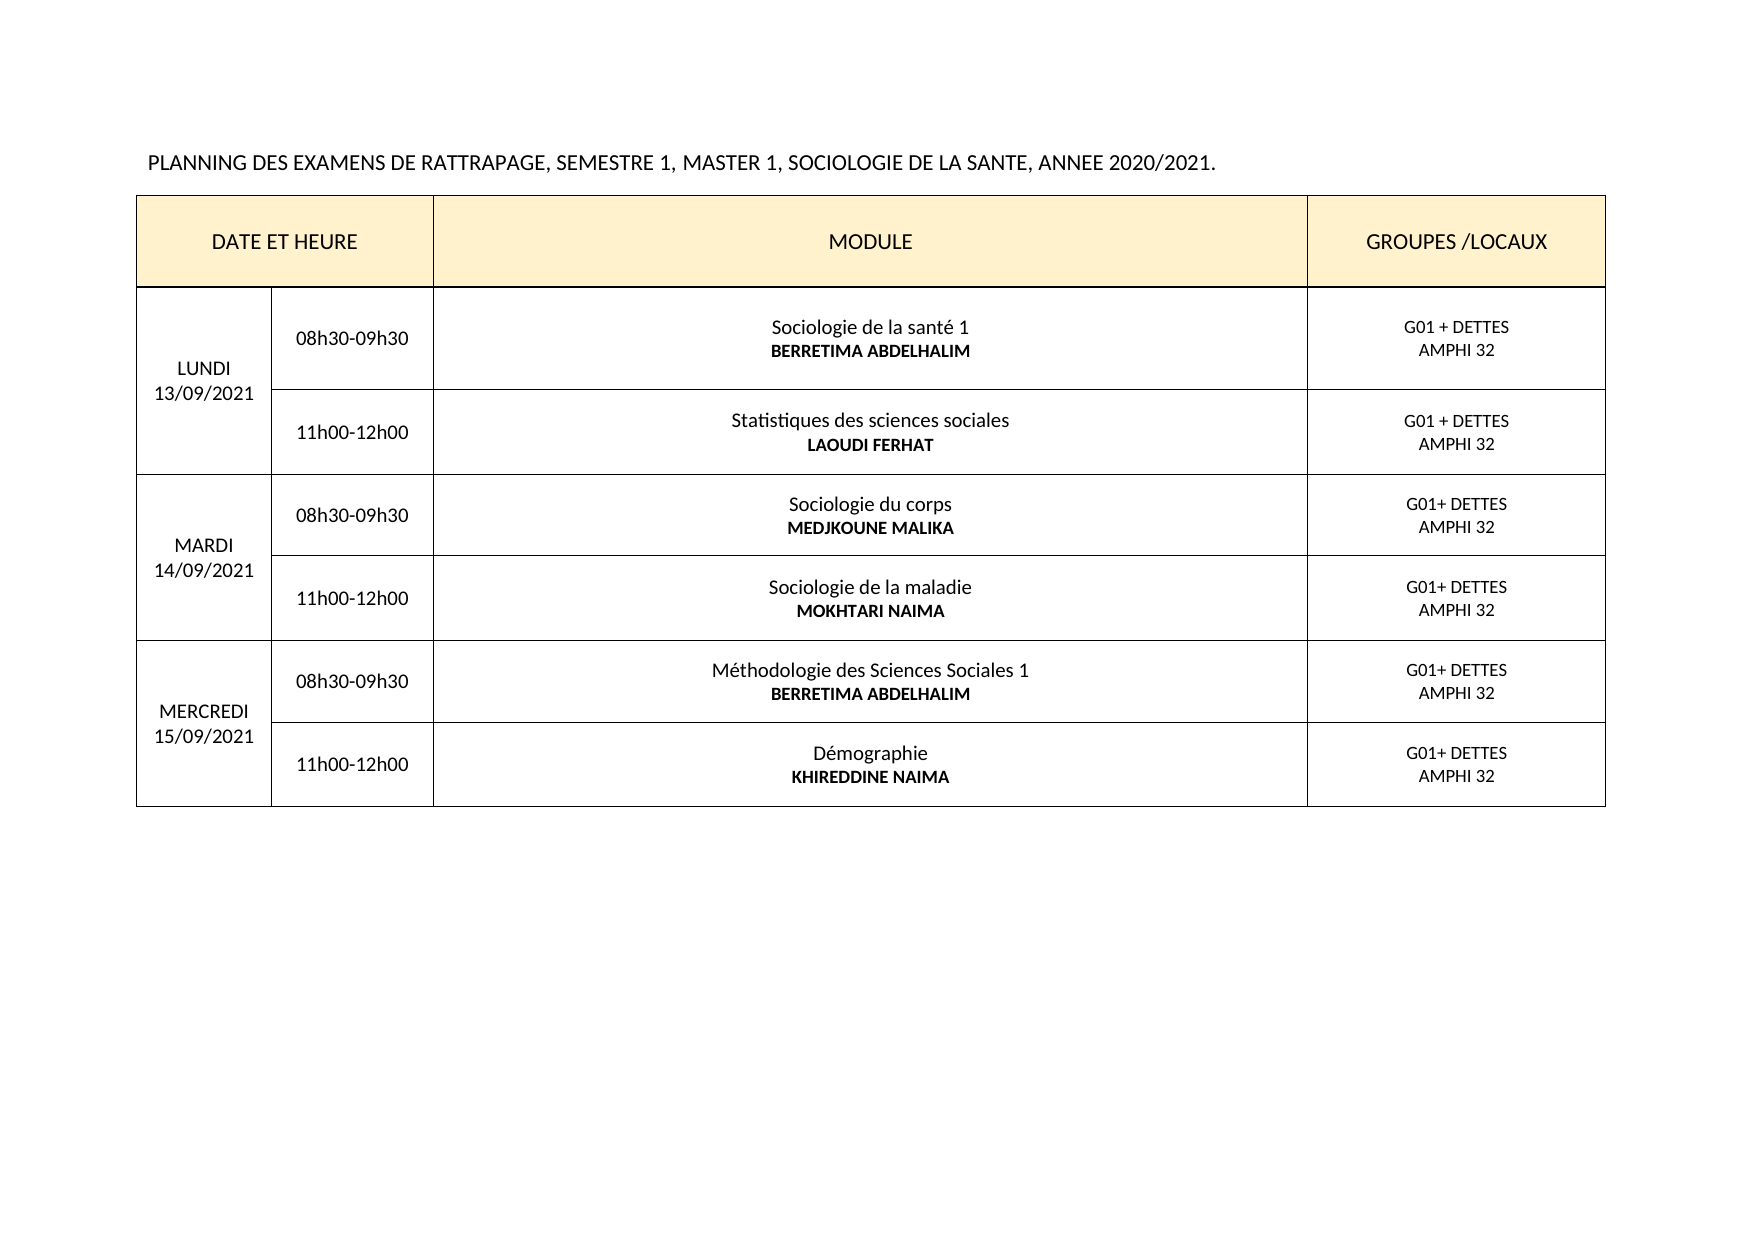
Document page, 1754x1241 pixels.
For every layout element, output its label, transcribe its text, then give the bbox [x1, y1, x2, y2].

table_header GROUPES /LOCAUX [1308, 196, 1605, 286]
table_cell 08h30-09h30 [272, 288, 433, 389]
table_cell G01+ DETTES AMPHI 32 [1308, 475, 1605, 555]
table_header MODULE [434, 196, 1307, 286]
table_cell Méthodologie des Sciences Sociales 1 BERRETIMA ABDELHALIM [434, 641, 1307, 722]
table_cell Sociologie de la santé 1 BERRETIMA ABDELHALIM [434, 288, 1307, 389]
table_cell Sociologie du corps MEDJKOUNE MALIKA [434, 475, 1307, 555]
table_cell Démographie KHIREDDINE NAIMA [434, 723, 1307, 806]
table_cell 11h00-12h00 [272, 723, 433, 806]
table_cell 11h00-12h00 [272, 556, 433, 640]
table_cell 08h30-09h30 [272, 641, 433, 722]
table_cell 11h00-12h00 [272, 390, 433, 474]
table_cell Statistiques des sciences sociales LAOUDI FERHAT [434, 390, 1307, 474]
table_cell G01+ DETTES AMPHI 32 [1308, 723, 1605, 806]
table_cell 08h30-09h30 [272, 475, 433, 555]
table_cell G01+ DETTES AMPHI 32 [1308, 556, 1605, 640]
table_cell MARDI 14/09/2021 [137, 475, 271, 640]
table_cell LUNDI 13/09/2021 [137, 288, 271, 474]
table_cell G01 + DETTES AMPHI 32 [1308, 390, 1605, 474]
table_cell G01 + DETTES AMPHI 32 [1308, 288, 1605, 389]
table_cell Sociologie de la maladie MOKHTARI NAIMA [434, 556, 1307, 640]
table_cell MERCREDI 15/09/2021 [137, 641, 271, 806]
text PLANNING DES EXAMENS DE RATTRAPAGE, SEMESTRE 1, MASTER 1, SOCIOLOGIE DE LA SANTE, ANNEE 2020/2021. [148, 148, 1606, 176]
table_header DATE ET HEURE [137, 196, 433, 286]
table_cell G01+ DETTES AMPHI 32 [1308, 641, 1605, 722]
